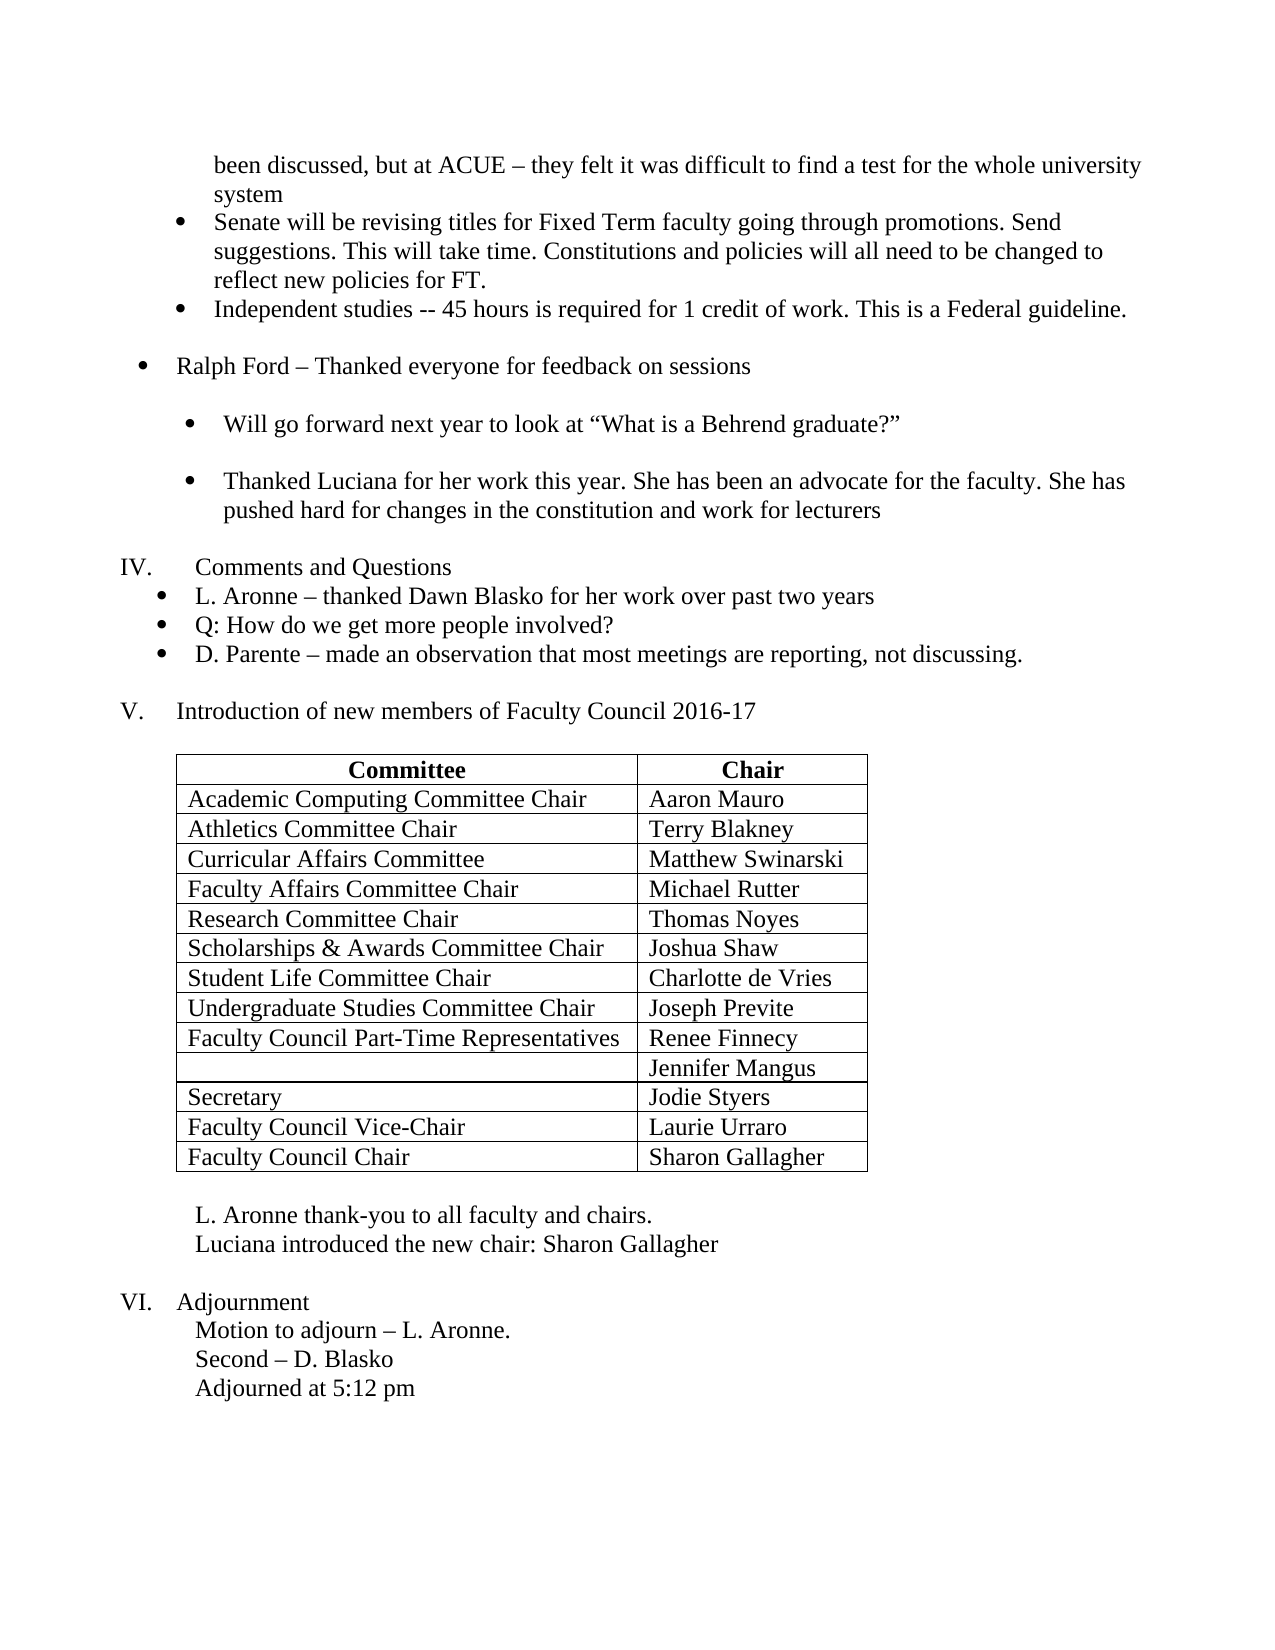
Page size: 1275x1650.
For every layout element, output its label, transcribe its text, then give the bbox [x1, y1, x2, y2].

table_cell Athletics Committee Chair [177, 814, 637, 843]
list L. Aronne thank-you to all faculty and chairs. Luciana introduced the new chair: Sharon Gallagher [195, 1201, 1155, 1258]
table_cell Michael Rutter [638, 874, 867, 903]
list Will go forward next year to look at “What is a Behrend graduate?” [186, 409, 1155, 437]
table_cell Secretary [177, 1083, 637, 1111]
table_cell Thomas Noyes [638, 904, 867, 932]
list Senate will be revising titles for Fixed Term faculty going through promotions. Send suggestions. This will take time. Constitutions and policies will all need to be changed to reflect new policies for FT. [176, 207, 1155, 294]
list Second – D. Blasko [195, 1344, 1155, 1373]
table_cell Faculty Council Part-Time Representatives [177, 1023, 637, 1052]
list Q: How do we get more people involved? [157, 610, 1155, 639]
table_cell Undergraduate Studies Committee Chair [177, 993, 637, 1022]
table_cell Aaron Mauro [638, 785, 867, 813]
table_cell Faculty Council Chair [177, 1142, 637, 1171]
table_cell Academic Computing Committee Chair [177, 785, 637, 813]
table_cell Charlotte de Vries [638, 963, 867, 992]
table_cell Joshua Shaw [638, 934, 867, 962]
table_cell Matthew Swinarski [638, 844, 867, 873]
table_cell Faculty Council Vice-Chair [177, 1112, 637, 1141]
list Independent studies -- 45 hours is required for 1 credit of work. This is a Federal guideline. [176, 294, 1155, 322]
table_cell Laurie Urraro [638, 1112, 867, 1141]
table_cell Research Committee Chair [177, 904, 637, 932]
table_cell Terry Blakney [638, 814, 867, 843]
text V. Introduction of new members of Faculty Council 2016-17 [120, 696, 1155, 725]
text VI. Adjournment [120, 1287, 1155, 1316]
table_cell Curricular Affairs Committee [177, 844, 637, 873]
table_cell Joseph Previte [638, 993, 867, 1022]
text Adjourned at 5:12 pm [120, 1373, 1155, 1402]
list D. Parente – made an observation that most meetings are reporting, not discussing. [157, 639, 1155, 667]
table_cell Renee Finnecy [638, 1023, 867, 1052]
table_cell Faculty Affairs Committee Chair [177, 874, 637, 903]
list Ralph Ford – Thanked everyone for feedback on sessions [139, 351, 1155, 380]
table_cell Jennifer Mangus [638, 1053, 867, 1081]
table_cell [177, 1053, 637, 1081]
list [176, 150, 1155, 207]
table_header Chair [638, 755, 867, 783]
table_header Committee [177, 755, 637, 783]
list Motion to adjourn – L. Aronne. [195, 1316, 1155, 1344]
list L. Aronne – thanked Dawn Blasko for her work over past two years [157, 581, 1155, 610]
table_cell Jodie Styers [638, 1083, 867, 1111]
table_cell Sharon Gallagher [638, 1142, 867, 1171]
table_cell Scholarships & Awards Committee Chair [177, 934, 637, 962]
list IV. Comments and Questions [120, 552, 1155, 581]
list Thanked Luciana for her work this year. She has been an advocate for the faculty. She has pushed hard for changes in the constitution and work for lecturers [186, 466, 1155, 524]
table_cell Student Life Committee Chair [177, 963, 637, 992]
